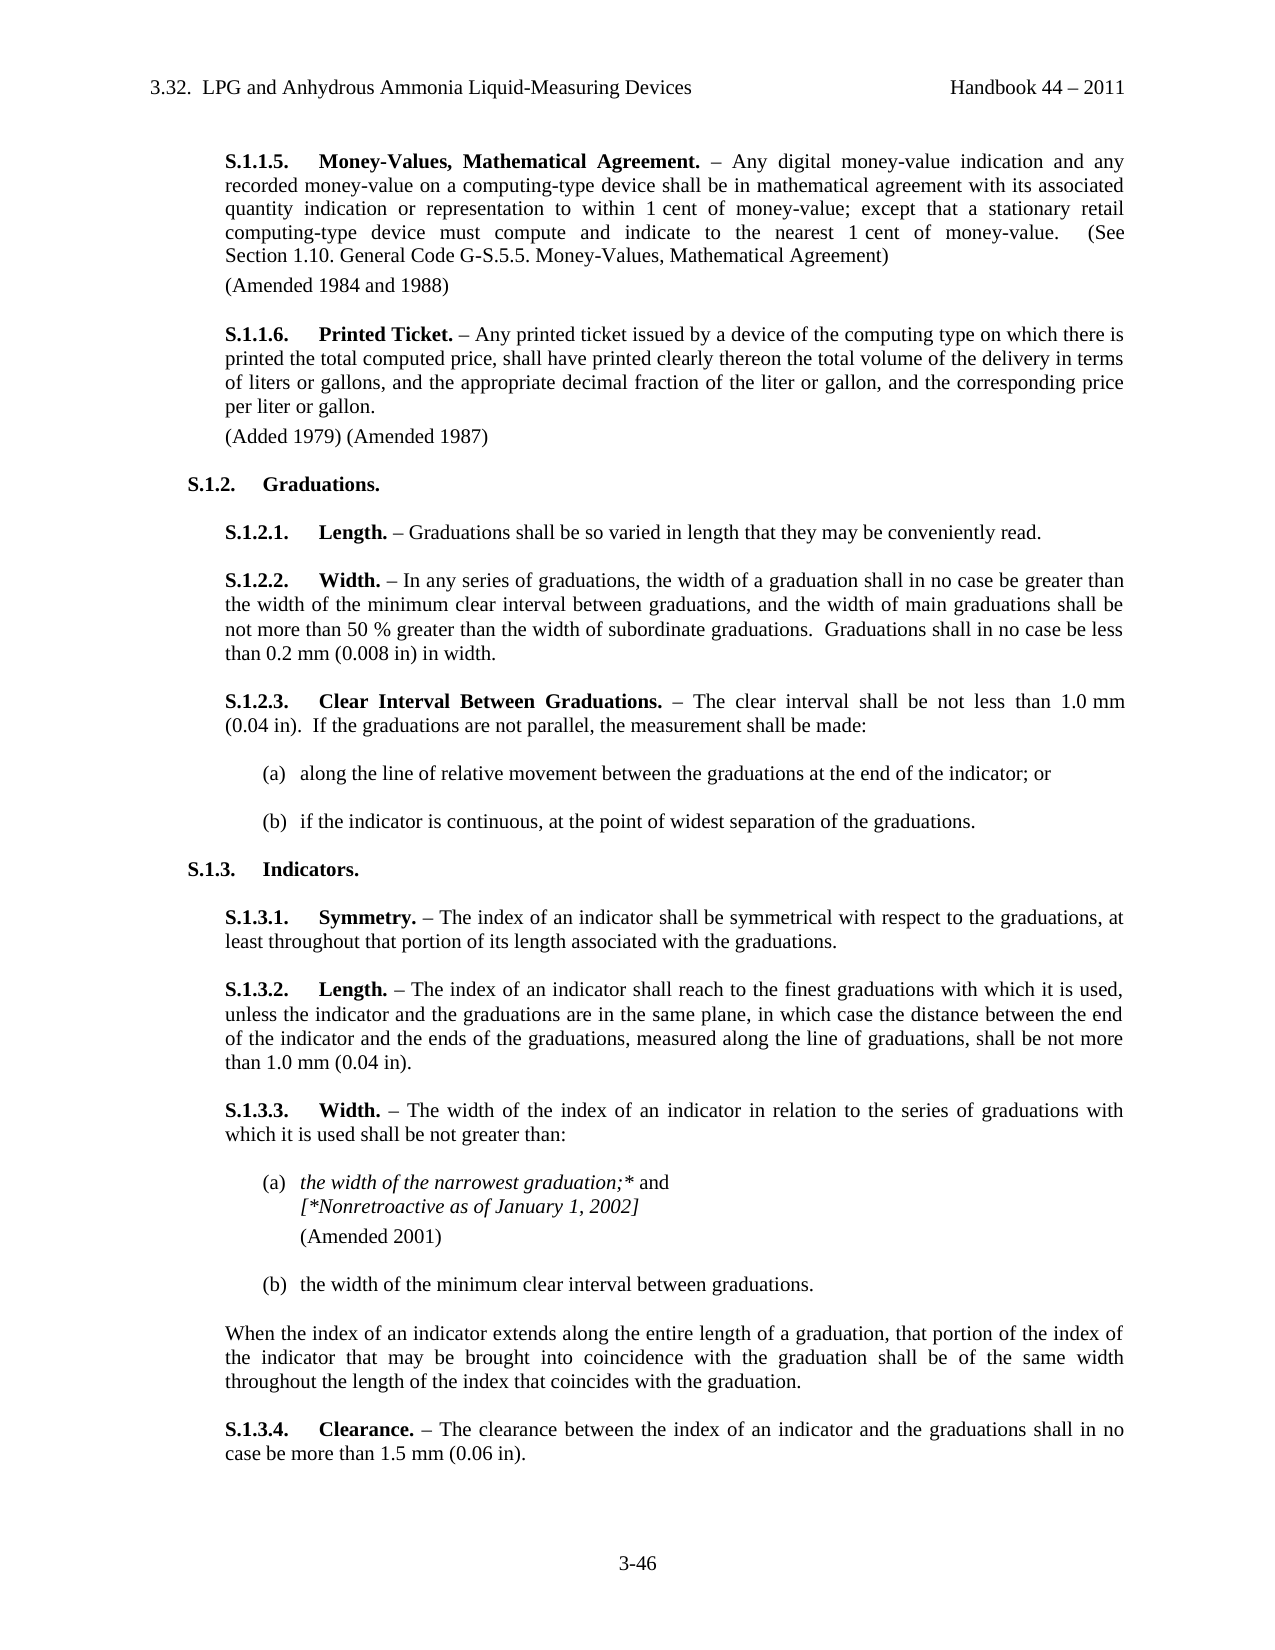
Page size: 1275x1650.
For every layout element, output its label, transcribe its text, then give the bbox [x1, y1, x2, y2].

text S.1.2.2. Width. – In any series of graduations, the width of a graduation shall in no case be greater than the width of the minimum clear interval between graduations, and the width of main graduations shall be not more than 50 % greater than the width of subordinate graduations. Graduations shall in no case be less than 0.2 mm (0.008 in) in width. [225, 568, 1125, 664]
text S.1.3.3. Width. – The width of the index of an indicator in relation to the series of graduations with which it is used shall be not greater than: [225, 1098, 1125, 1146]
text (b) if the indicator is continuous, at the point of widest separation of the graduations. [262, 809, 1125, 833]
text [*Nonretroactive as of January 1, 2002] [300, 1194, 1125, 1218]
subtitle S.1.3. Indicators. [187, 857, 1125, 881]
text (a) the width of the narrowest graduation;* and [262, 1170, 1125, 1194]
text (Added 1979) (Amended 1987) [225, 424, 1125, 448]
text S.1.3.2. Length. – The index of an indicator shall reach to the finest graduations with which it is used, unless the indicator and the graduations are in the same plane, in which case the distance between the end of the indicator and the ends of the graduations, measured along the line of graduations, shall be not more than 1.0 mm (0.04 in). [225, 977, 1125, 1074]
text S.1.2.3. Clear Interval Between Graduations. – The clear interval shall be not less than 1.0 mm (0.04 in). If the graduations are not parallel, the measurement shall be made: [225, 689, 1125, 737]
text S.1.3.4. Clearance. – The clearance between the index of an indicator and the graduations shall in no case be more than 1.5 mm (0.06 in). [225, 1417, 1125, 1465]
text When the index of an indicator extends along the entire length of a graduation, that portion of the index of the indicator that may be brought into coincidence with the graduation shall be of the same width throughout the length of the index that coincides with the graduation. [225, 1321, 1125, 1393]
text (b) the width of the minimum clear interval between graduations. [262, 1272, 1125, 1296]
subtitle S.1.2. Graduations. [187, 472, 1125, 496]
text S.1.1.5. Money-Values, Mathematical Agreement. – Any digital money-value indication and any recorded money-value on a computing-type device shall be in mathematical agreement with its associated quantity indication or representation to within 1 cent of money-value; except that a stationary retail computing-type device must compute and indicate to the nearest 1 cent of money-value. (See Section 1.10. General Code G-S.5.5. Money-Values, Mathematical Agreement) [225, 150, 1125, 267]
text (a) along the line of relative movement between the graduations at the end of the indicator; or [262, 761, 1125, 785]
text (Amended 2001) [300, 1224, 1125, 1248]
text (Amended 1984 and 1988) [225, 273, 1125, 297]
text S.1.2.1. Length. – Graduations shall be so varied in length that they may be conveniently read. [225, 520, 1125, 544]
text S.1.1.6. Printed Ticket. – Any printed ticket issued by a device of the computing type on which there is printed the total computed price, shall have printed clearly thereon the total volume of the delivery in terms of liters or gallons, and the appropriate decimal fraction of the liter or gallon, and the corresponding price per liter or gallon. [225, 321, 1125, 418]
text S.1.3.1. Symmetry. – The index of an indicator shall be symmetrical with respect to the graduations, at least throughout that portion of its length associated with the graduations. [225, 905, 1125, 953]
